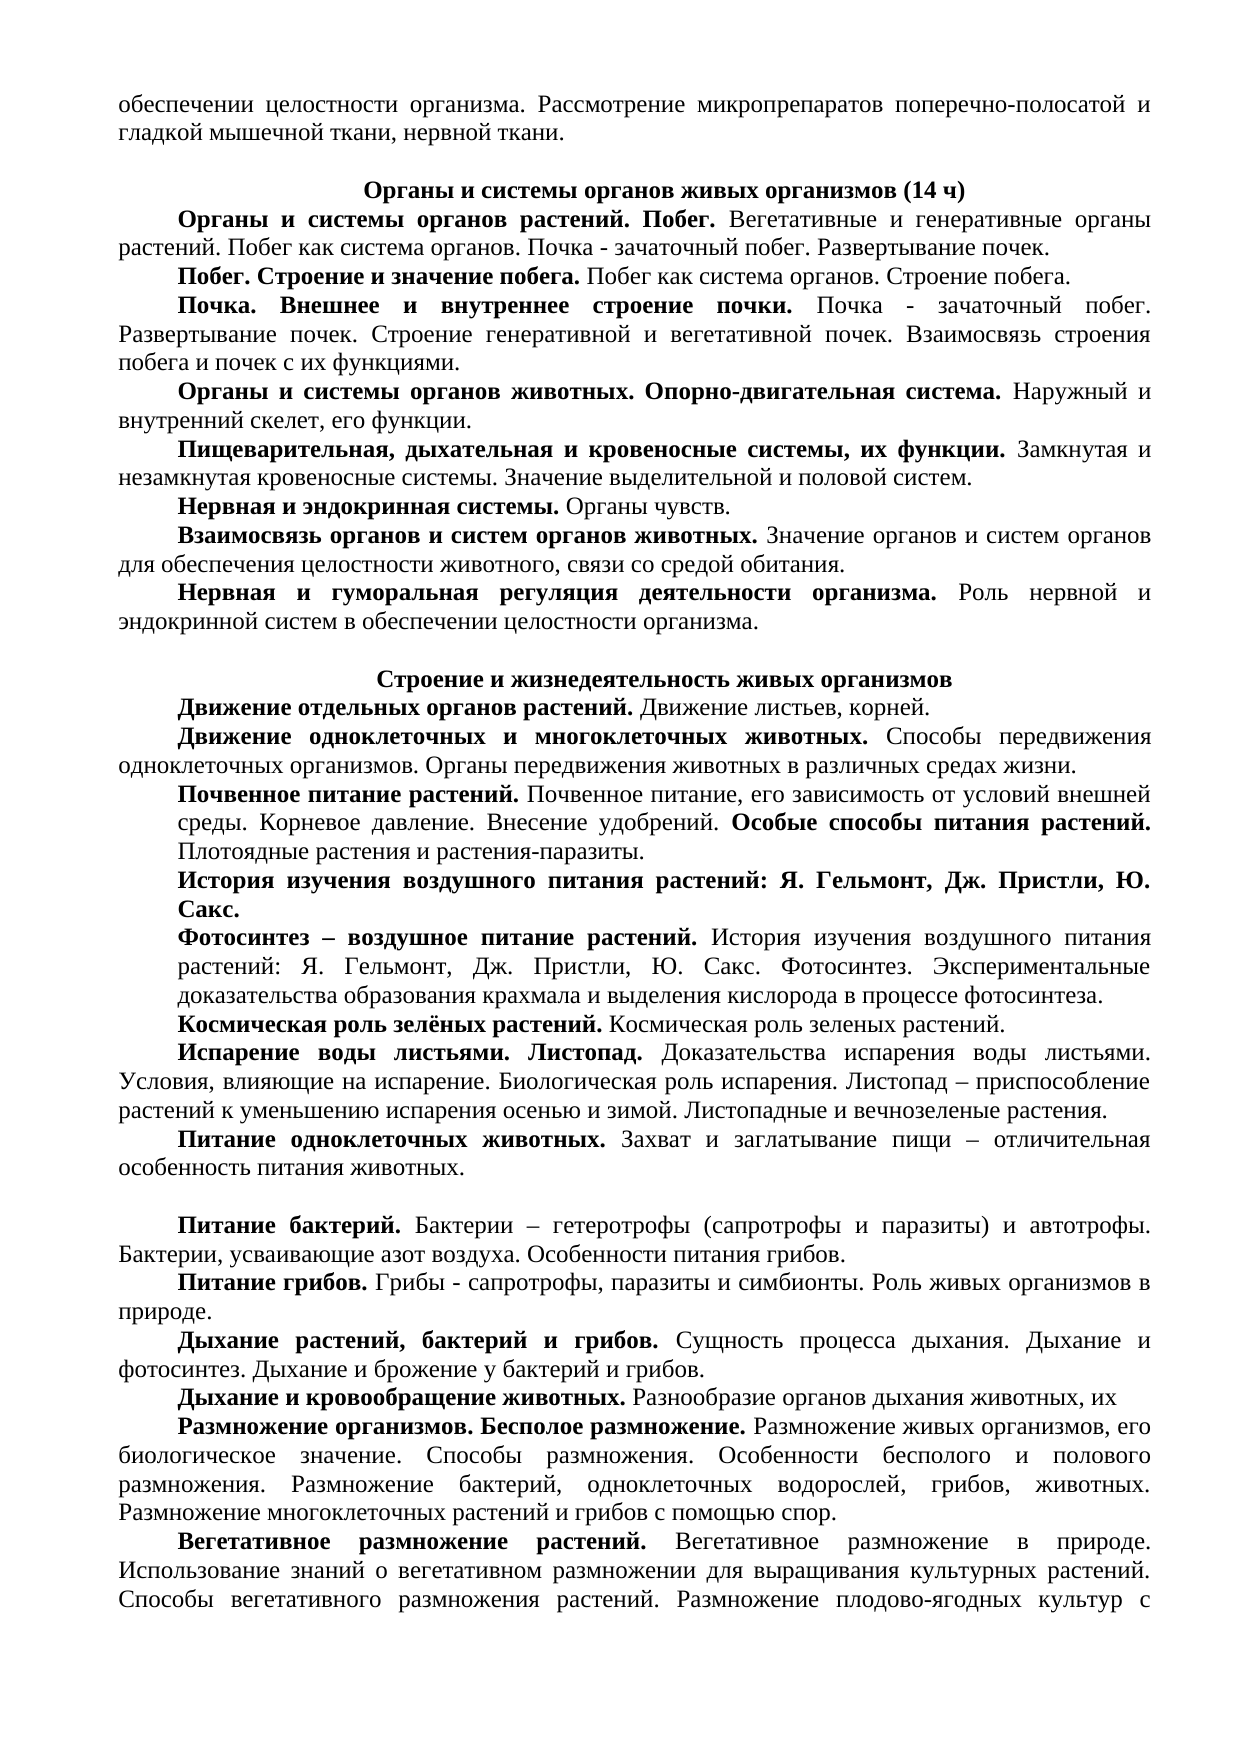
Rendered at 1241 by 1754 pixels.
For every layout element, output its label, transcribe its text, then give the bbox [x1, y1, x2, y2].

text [118, 89, 1152, 146]
text Строение и жизнедеятельность живых организмов [118, 664, 1152, 692]
text Побег. Строение и значение побега. Побег как система органов. Строение побега. [118, 261, 1152, 290]
text Питание бактерий. Бактерии – гетеротрофы (сапротрофы и паразиты) и автотрофы. Бактерии, усваивающие азот воздуха. Особенности питания грибов. [118, 1210, 1152, 1267]
text Дыхание и кровообращение животных. Разнообразие органов дыхания животных, их [118, 1382, 1152, 1411]
text Почвенное питание растений. Почвенное питание, его зависимость от условий внешней среды. Корневое давление. Внесение удобрений. Особые способы питания растений. Плотоядные растения и растения-паразиты. [177, 779, 1152, 865]
text Питание грибов. Грибы - сапротрофы, паразиты и симбионты. Роль живых организмов в природе. [118, 1267, 1152, 1325]
text Органы и системы органов живых организмов (14 ч) [118, 175, 1152, 204]
text Дыхание растений, бактерий и грибов. Сущность процесса дыхания. Дыхание и фотосинтез. Дыхание и брожение у бактерий и грибов. [118, 1325, 1152, 1382]
text Движение одноклеточных и многоклеточных животных. Способы передвижения одноклеточных организмов. Органы передвижения животных в различных средах жизни. [118, 721, 1152, 779]
text Фотосинтез – воздушное питание растений. История изучения воздушного питания растений: Я. Гельмонт, Дж. Пристли, Ю. Сакс. Фотосинтез. Экспериментальные доказательства образования крахмала и выделения кислорода в процессе фотосинтеза. [177, 922, 1152, 1009]
text Органы и системы органов животных. Опорно-двигательная система. Наружный и внутренний скелет, его функции. [118, 376, 1152, 434]
text Пищеварительная, дыхательная и кровеносные системы, их функции. Замкнутая и незамкнутая кровеносные системы. Значение выделительной и половой систем. [118, 434, 1152, 491]
text Нервная и гуморальная регуляция деятельности организма. Роль нервной и эндокринной систем в обеспечении целостности организма. [118, 577, 1152, 635]
text Испарение воды листьями. Листопад. Доказательства испарения воды листьями. Условия, влияющие на испарение. Биологическая роль испарения. Листопад – приспособление растений к уменьшению испарения осенью и зимой. Листопадные и вечнозеленые растения. [118, 1037, 1152, 1124]
text Размножение организмов. Бесполое размножение. Размножение живых организмов, его биологическое значение. Способы размножения. Особенности бесполого и полового размножения. Размножение бактерий, одноклеточных водорослей, грибов, животных. Размножение многоклеточных растений и грибов с помощью спор. [118, 1411, 1152, 1526]
text Взаимосвязь органов и систем органов животных. Значение органов и систем органов для обеспечения целостности животного, связи со средой обитания. [118, 520, 1152, 577]
text Космическая роль зелёных растений. Космическая роль зеленых растений. [118, 1009, 1152, 1037]
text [118, 1526, 1152, 1612]
text История изучения воздушного питания растений: Я. Гельмонт, Дж. Пристли, Ю. Сакс. [177, 865, 1152, 922]
text Почка. Внешнее и внутреннее строение почки. Почка - зачаточный побег. Развертывание почек. Строение генеративной и вегетативной почек. Взаимосвязь строения побега и почек с их функциями. [118, 290, 1152, 376]
text Нервная и эндокринная системы. Органы чувств. [118, 491, 1152, 520]
text Питание одноклеточных животных. Захват и заглатывание пищи – отличительная особенность питания животных. [118, 1124, 1152, 1181]
text Органы и системы органов растений. Побег. Вегетативные и генеративные органы растений. Побег как система органов. Почка - зачаточный побег. Развертывание почек. [118, 204, 1152, 261]
text Движение отдельных органов растений. Движение листьев, корней. [118, 692, 1152, 721]
